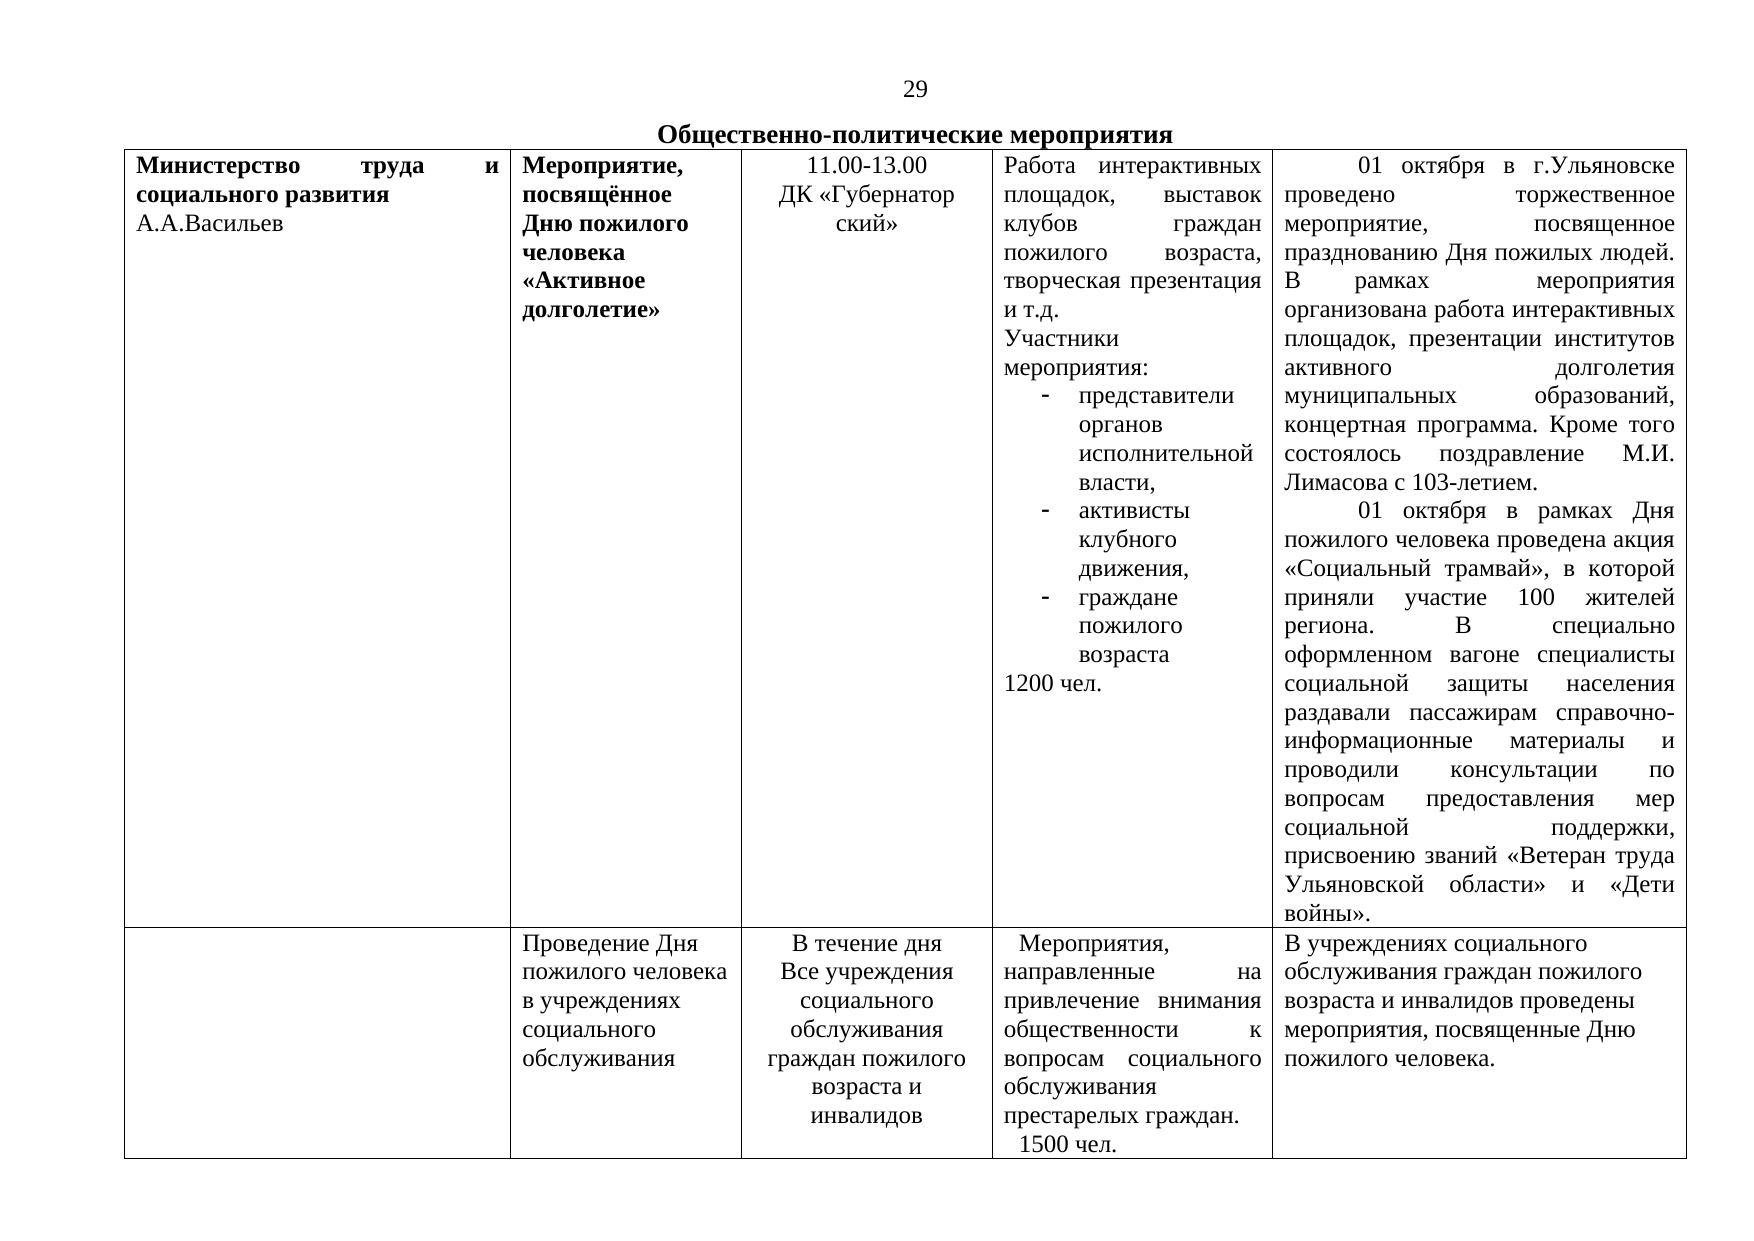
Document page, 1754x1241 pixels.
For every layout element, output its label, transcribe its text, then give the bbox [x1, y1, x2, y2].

text Общественно-политические мероприятия [136, 118, 1695, 149]
table_header Работа интерактивных площадок, выставок клубов граждан пожилого возраста, творческая презентация и т.д. Участники мероприятия: представители органов исполнительной власти, активисты клубного движения, граждане пожилого возраста 1200 чел. [993, 150, 1272, 927]
table_cell Проведение Дня пожилого человека в учреждениях социального обслуживания [511, 928, 741, 1158]
table_cell Мероприятия, направленные на привлечение внимания общественности к вопросам социального обслуживания престарелых граждан. 1500 чел. [993, 928, 1272, 1158]
table_cell В учреждениях социального обслуживания граждан пожилого возраста и инвалидов проведены мероприятия, посвященные Дню пожилого человека. [1273, 928, 1686, 1158]
table_header Министерство труда и социального развития А.А.Васильев [125, 150, 510, 927]
table_cell [125, 928, 510, 1158]
table_header 01 октября в г.Ульяновске проведено торжественное мероприятие, посвященное празднованию Дня пожилых людей. В рамках мероприятия организована работа интерактивных площадок, презентации институтов активного долголетия муниципальных образований, концертная программа. Кроме того состоялось поздравление М.И. Лимасова с 103-летием. 01 октября в рамках Дня пожилого человека проведена акция «Социальный трамвай», в которой приняли участие 100 жителей региона. В специально оформленном вагоне специалисты социальной защиты населения раздавали пассажирам справочно-информационные материалы и проводили консультации по вопросам предоставления мер социальной поддержки, присвоению званий «Ветеран труда Ульяновской области» и «Дети войны». [1273, 150, 1686, 927]
table_cell В течение дня Все учреждения социального обслуживания граждан пожилого возраста и инвалидов [742, 928, 992, 1158]
table_header 11.00-13.00 ДК «Губернатор ский» [742, 150, 992, 927]
table_header Мероприятие, посвящённое Дню пожилого человека «Активное долголетие» [511, 150, 741, 927]
